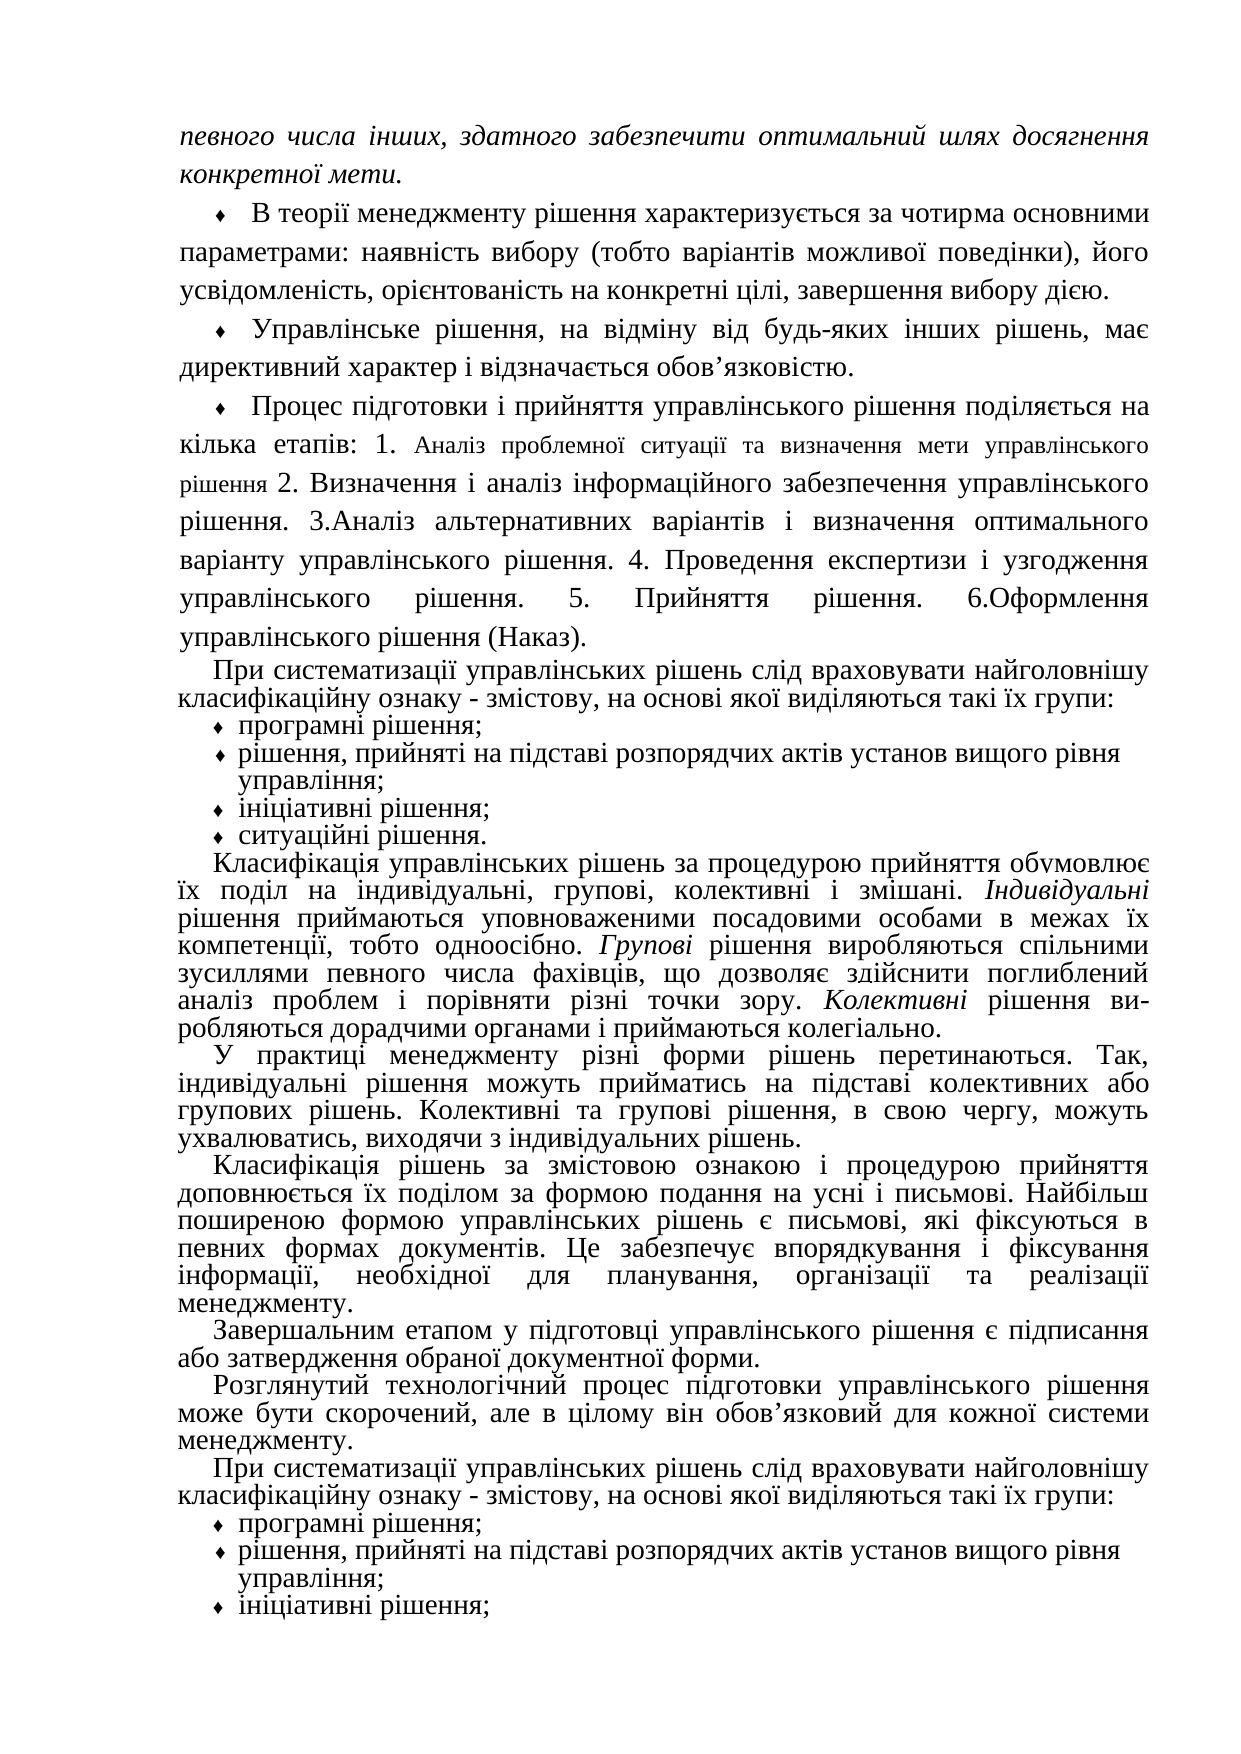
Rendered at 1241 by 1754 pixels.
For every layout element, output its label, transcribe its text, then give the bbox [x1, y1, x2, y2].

list ініціативні рішення; [177, 795, 1152, 823]
text При систематизації управлінських рішень слід враховувати найголовнішу класифікаційну ознаку - змістову, на основі якої виділяються такі їх групи: [177, 1455, 1149, 1510]
list Процес підготовки і прийняття управлінського рішення поділяється на кілька етапів: 1. Аналіз проблемної ситуації та визначення мети управлінського рішення 2. Визначення і аналіз інформаційного забезпечення управлінського рішення. 3.Аналіз альтернативних варіантів і визначення оптимального варіанту управлінського рішення. 4. Проведення експертизи і узгодження управлінського рішення. 5. Прийняття рішення. 6.Оформлення управлінського рішення (Наказ). [179, 388, 1149, 653]
list В теорії менеджменту рішення характеризується за чотирма основними параметрами: наявність вибору (тобто варіантів можливої поведінки), його усвідомленість, орієнтованість на конкретні цілі, завершення вибору дією. [179, 195, 1149, 306]
list програмні рішення; [177, 1510, 1152, 1538]
list рішення, прийняті на підставі розпорядчих актів установ вищого рівня управління; [215, 740, 1149, 795]
text Розглянутий технологічний процес підготовки управлінського рішення може бути скорочений, але в цілому він обов’язковий для кожної системи менеджменту. [177, 1373, 1149, 1455]
text У практиці менеджменту різні форми рішень перетинаються. Так, індивідуальні рішення можуть прийматись на підставі колективних або групових рішень. Колективні та групові рішення, в свою чергу, можуть ухвалюватись, виходячи з індивідуальних рішень. [177, 1043, 1149, 1153]
text Завершальним етапом у підготовці управлінського рішення є підписання або затвердження обраної документної форми. [177, 1318, 1149, 1373]
text При систематизації управлінських рішень слід враховувати найголовнішу класифікаційну ознаку - змістову, на основі якої виділяються такі їх групи: [177, 658, 1149, 713]
text Класифікація рішень за змістовою ознакою і процедурою прийняття доповнюється їх поділом за формою подання на усні і письмові. Найбільш поширеною формою управлінських рішень є письмові, які фіксуються в певних формах документів. Це забезпечує впорядкування і фіксування інформації, необхідної для планування, організації та реалізації менеджменту. [177, 1153, 1149, 1318]
list ініціативні рішення; [177, 1593, 1152, 1620]
list програмні рішення; [177, 713, 1152, 740]
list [179, 118, 1149, 190]
list Управлінське рішення, на відміну від будь-яких інших рішень, має директивний характер і відзначається обов’язковістю. [179, 311, 1149, 383]
list ситуаційні рішення. [177, 823, 1152, 850]
list рішення, прийняті на підставі розпорядчих актів установ вищого рівня управління; [215, 1538, 1149, 1593]
text Класифікація управлінських рішень за процедурою прийняття обумовлює їх поділ на індивідуальні, групові, колективні і змішані. Індивідуальні рішення приймаються уповноваженими посадовими особами в межах їх компетенції, тобто одноосібно. Групові рішення виробляються спільними зусиллями певного числа фахівців, що дозволяє здійснити поглиблений аналіз проблем і порівняти різні точки зору. Колективні рішення виробляються дорадчими органами і приймаються колегіально. [177, 850, 1149, 1043]
